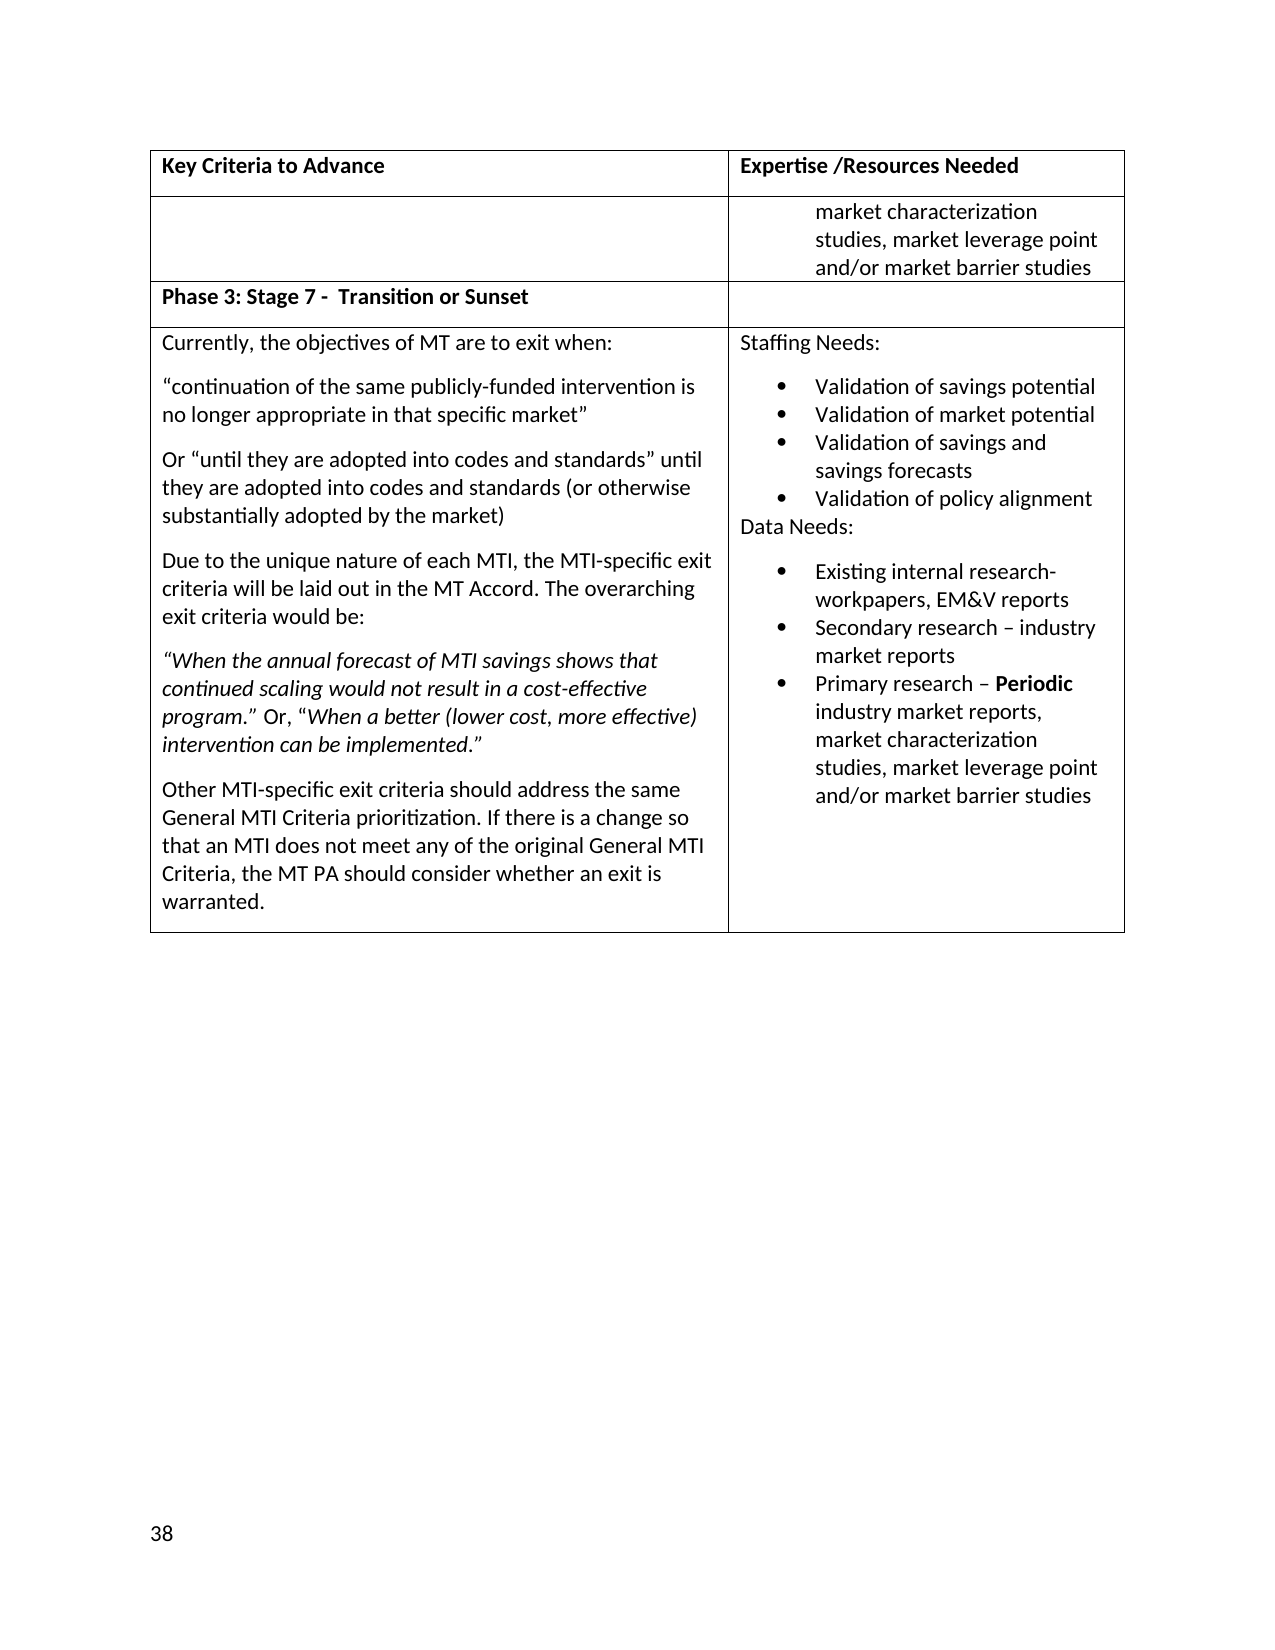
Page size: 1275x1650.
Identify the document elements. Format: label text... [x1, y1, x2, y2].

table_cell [729, 197, 1124, 281]
table_header Key Criteria to Advance [151, 151, 728, 196]
table_cell [729, 282, 1124, 327]
table_cell Phase 3: Stage 7 - Transition or Sunset [151, 282, 728, 327]
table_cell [151, 197, 728, 281]
table_header Expertise /Resources Needed [729, 151, 1124, 196]
table_cell Currently, the objectives of MT are to exit when: “continuation of the same publicly-funded intervention is no longer appropriate in that specific market” Or “until they are adopted into codes and standards” until they are adopted into codes and standards (or otherwise substantially adopted by the market) Due to the unique nature of each MTI, the MTI-specific exit criteria will be laid out in the MT Accord. The overarching exit criteria would be: “When the annual forecast of MTI savings shows that continued scaling would not result in a cost-effective program.” Or, “When a better (lower cost, more effective) intervention can be implemented.” Other MTI-specific exit criteria should address the same General MTI Criteria prioritization. If there is a change so that an MTI does not meet any of the original General MTI Criteria, the MT PA should consider whether an exit is warranted. [151, 328, 728, 932]
table_cell Staffing Needs: Validation of savings potential Validation of market potential Validation of savings and savings forecasts Validation of policy alignment Data Needs: Existing internal research-workpapers, EM&V reports Secondary research – industry market reports Primary research – Periodic industry market reports, market characterization studies, market leverage point and/or market barrier studies [729, 328, 1124, 932]
